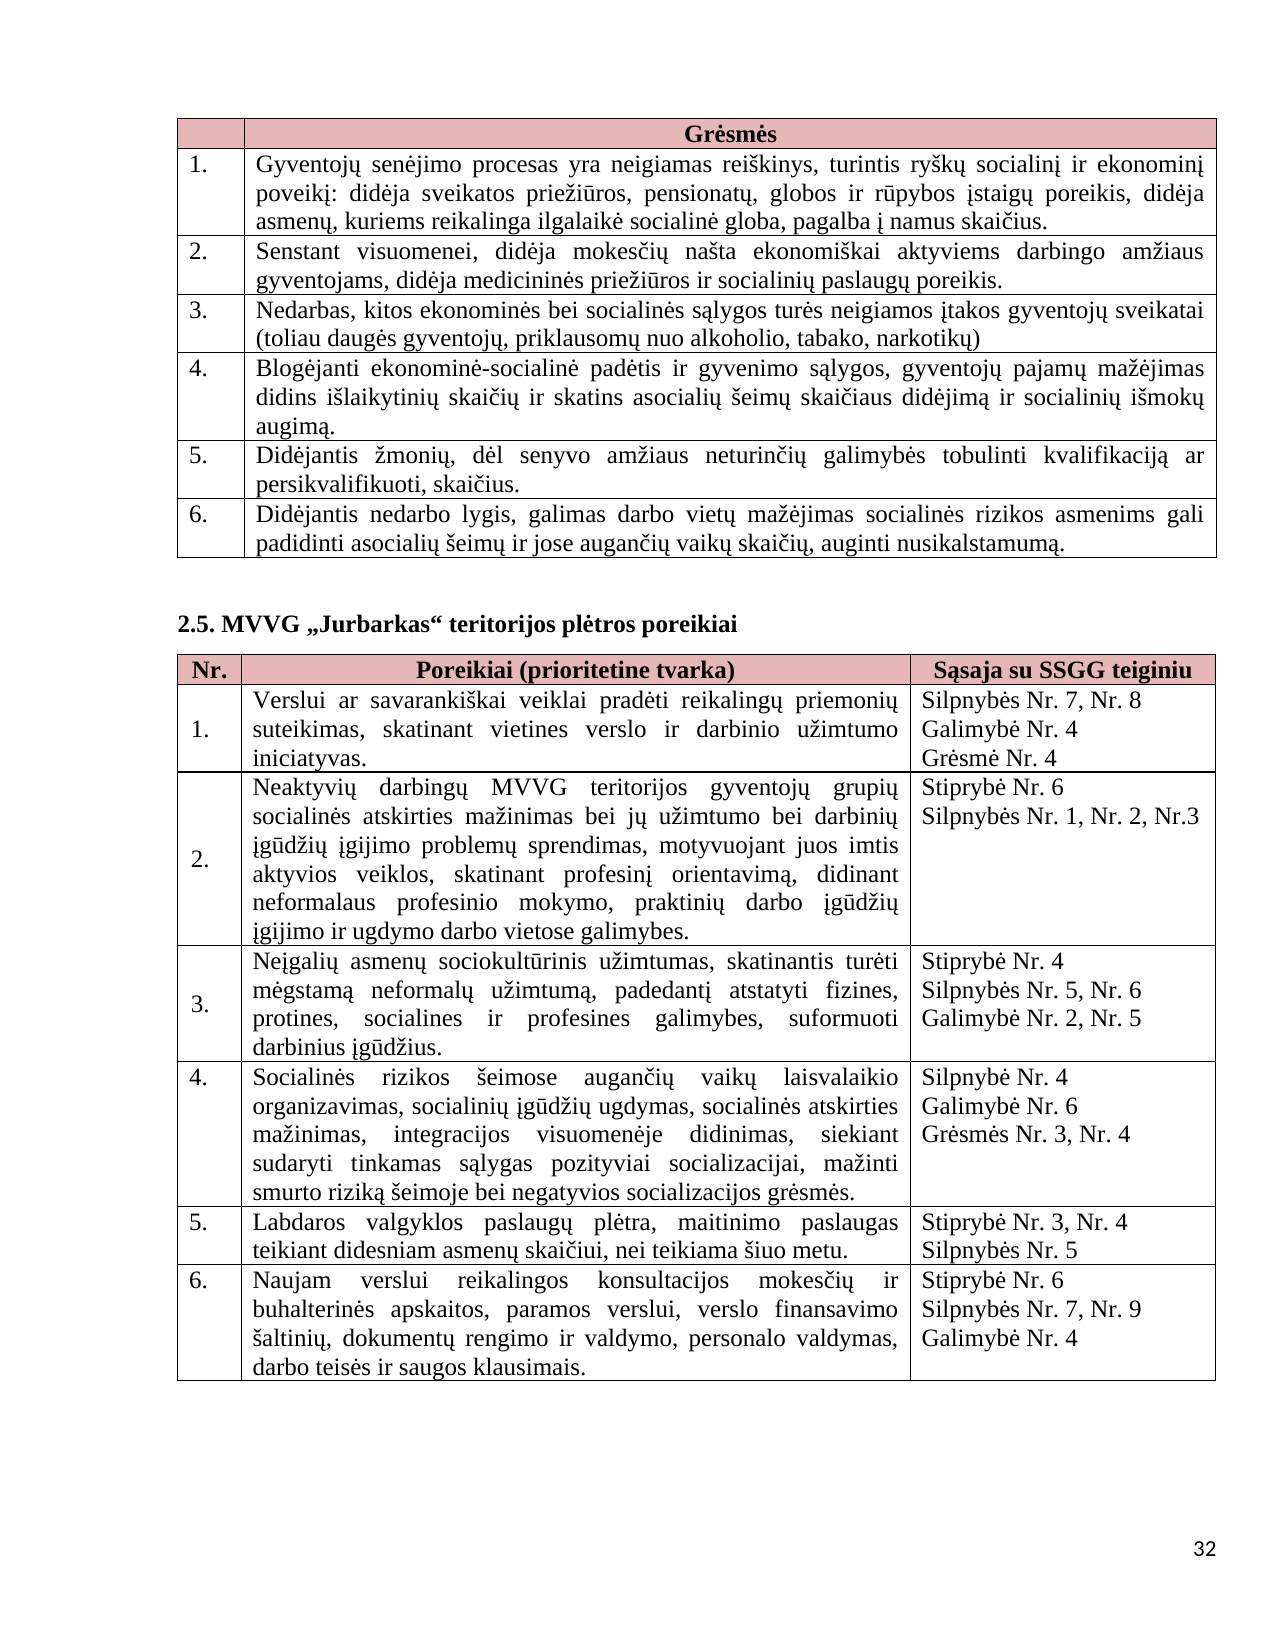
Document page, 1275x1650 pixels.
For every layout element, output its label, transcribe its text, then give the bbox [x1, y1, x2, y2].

table_cell [178, 353, 244, 439]
table_header Poreikiai (prioritetine tvarka) [242, 655, 910, 684]
table_cell [178, 149, 244, 235]
table_header Sąsaja su SSGG teiginiu [911, 655, 1215, 684]
table_cell Didėjantis nedarbo lygis, galimas darbo vietų mažėjimas socialinės rizikos asmenims gali padidinti asocialių šeimų ir jose augančių vaikų skaičių, auginti nusikalstamumą. [245, 499, 1216, 557]
table_cell Senstant visuomenei, didėja mokesčių našta ekonomiškai aktyviems darbingo amžiaus gyventojams, didėja medicininės priežiūros ir socialinių paslaugų poreikis. [245, 236, 1216, 294]
table_cell [178, 441, 244, 498]
subtitle 2.5. MVVG „Jurbarkas“ teritorijos plėtros poreikiai [177, 609, 1216, 637]
table_cell [178, 295, 244, 352]
table_cell Blogėjanti ekonominė-socialinė padėtis ir gyvenimo sąlygos, gyventojų pajamų mažėjimas didins išlaikytinių skaičių ir skatins asocialių šeimų skaičiaus didėjimą ir socialinių išmokų augimą. [245, 353, 1216, 439]
table_cell Grėsmės [245, 119, 1216, 148]
table_cell Naujam verslui reikalingos konsultacijos mokesčių ir buhalterinės apskaitos, paramos verslui, verslo finansavimo šaltinių, dokumentų rengimo ir valdymo, personalo valdymas, darbo teisės ir saugos klausimais. [242, 1265, 910, 1380]
table_cell [178, 946, 241, 1061]
table_cell [178, 685, 241, 771]
table_cell [178, 1265, 241, 1380]
table_cell [178, 499, 244, 557]
table_cell [178, 773, 241, 945]
table_cell Stiprybė Nr. 6 Silpnybės Nr. 7, Nr. 9 Galimybė Nr. 4 [911, 1265, 1215, 1380]
table_cell Silpnybė Nr. 4 Galimybė Nr. 6 Grėsmės Nr. 3, Nr. 4 [911, 1062, 1215, 1206]
table_cell Nedarbas, kitos ekonominės bei socialinės sąlygos turės neigiamos įtakos gyventojų sveikatai (toliau daugės gyventojų, priklausomų nuo alkoholio, tabako, narkotikų) [245, 295, 1216, 352]
table_cell Didėjantis žmonių, dėl senyvo amžiaus neturinčių galimybės tobulinti kvalifikaciją ar persikvalifikuoti, skaičius. [245, 441, 1216, 498]
table_cell Silpnybės Nr. 7, Nr. 8 Galimybė Nr. 4 Grėsmė Nr. 4 [911, 685, 1215, 771]
table_header Nr. [178, 655, 241, 684]
table_cell [178, 236, 244, 294]
table_cell [178, 119, 244, 148]
table_cell Verslui ar savarankiškai veiklai pradėti reikalingų priemonių suteikimas, skatinant vietines verslo ir darbinio užimtumo iniciatyvas. [242, 685, 910, 771]
table_cell [178, 1062, 241, 1206]
table_cell Neįgalių asmenų sociokultūrinis užimtumas, skatinantis turėti mėgstamą neformalų užimtumą, padedantį atstatyti fizines, protines, socialines ir profesines galimybes, suformuoti darbinius įgūdžius. [242, 946, 910, 1061]
table_cell Socialinės rizikos šeimose augančių vaikų laisvalaikio organizavimas, socialinių įgūdžių ugdymas, socialinės atskirties mažinimas, integracijos visuomenėje didinimas, siekiant sudaryti tinkamas sąlygas pozityviai socializacijai, mažinti smurto riziką šeimoje bei negatyvios socializacijos grėsmės. [242, 1062, 910, 1206]
table_cell Stiprybė Nr. 6 Silpnybės Nr. 1, Nr. 2, Nr.3 [911, 773, 1215, 945]
table_cell Gyventojų senėjimo procesas yra neigiamas reiškinys, turintis ryškų socialinį ir ekonominį poveikį: didėja sveikatos priežiūros, pensionatų, globos ir rūpybos įstaigų poreikis, didėja asmenų, kuriems reikalinga ilgalaikė socialinė globa, pagalba į namus skaičius. [245, 149, 1216, 235]
table_cell [178, 1207, 241, 1264]
table_cell Stiprybė Nr. 4 Silpnybės Nr. 5, Nr. 6 Galimybė Nr. 2, Nr. 5 [911, 946, 1215, 1061]
table_cell Neaktyvių darbingų MVVG teritorijos gyventojų grupių socialinės atskirties mažinimas bei jų užimtumo bei darbinių įgūdžių įgijimo problemų sprendimas, motyvuojant juos imtis aktyvios veiklos, skatinant profesinį orientavimą, didinant neformalaus profesinio mokymo, praktinių darbo įgūdžių įgijimo ir ugdymo darbo vietose galimybes. [242, 773, 910, 945]
table_cell Labdaros valgyklos paslaugų plėtra, maitinimo paslaugas teikiant didesniam asmenų skaičiui, nei teikiama šiuo metu. [242, 1207, 910, 1264]
table_cell Stiprybė Nr. 3, Nr. 4 Silpnybės Nr. 5 [911, 1207, 1215, 1264]
